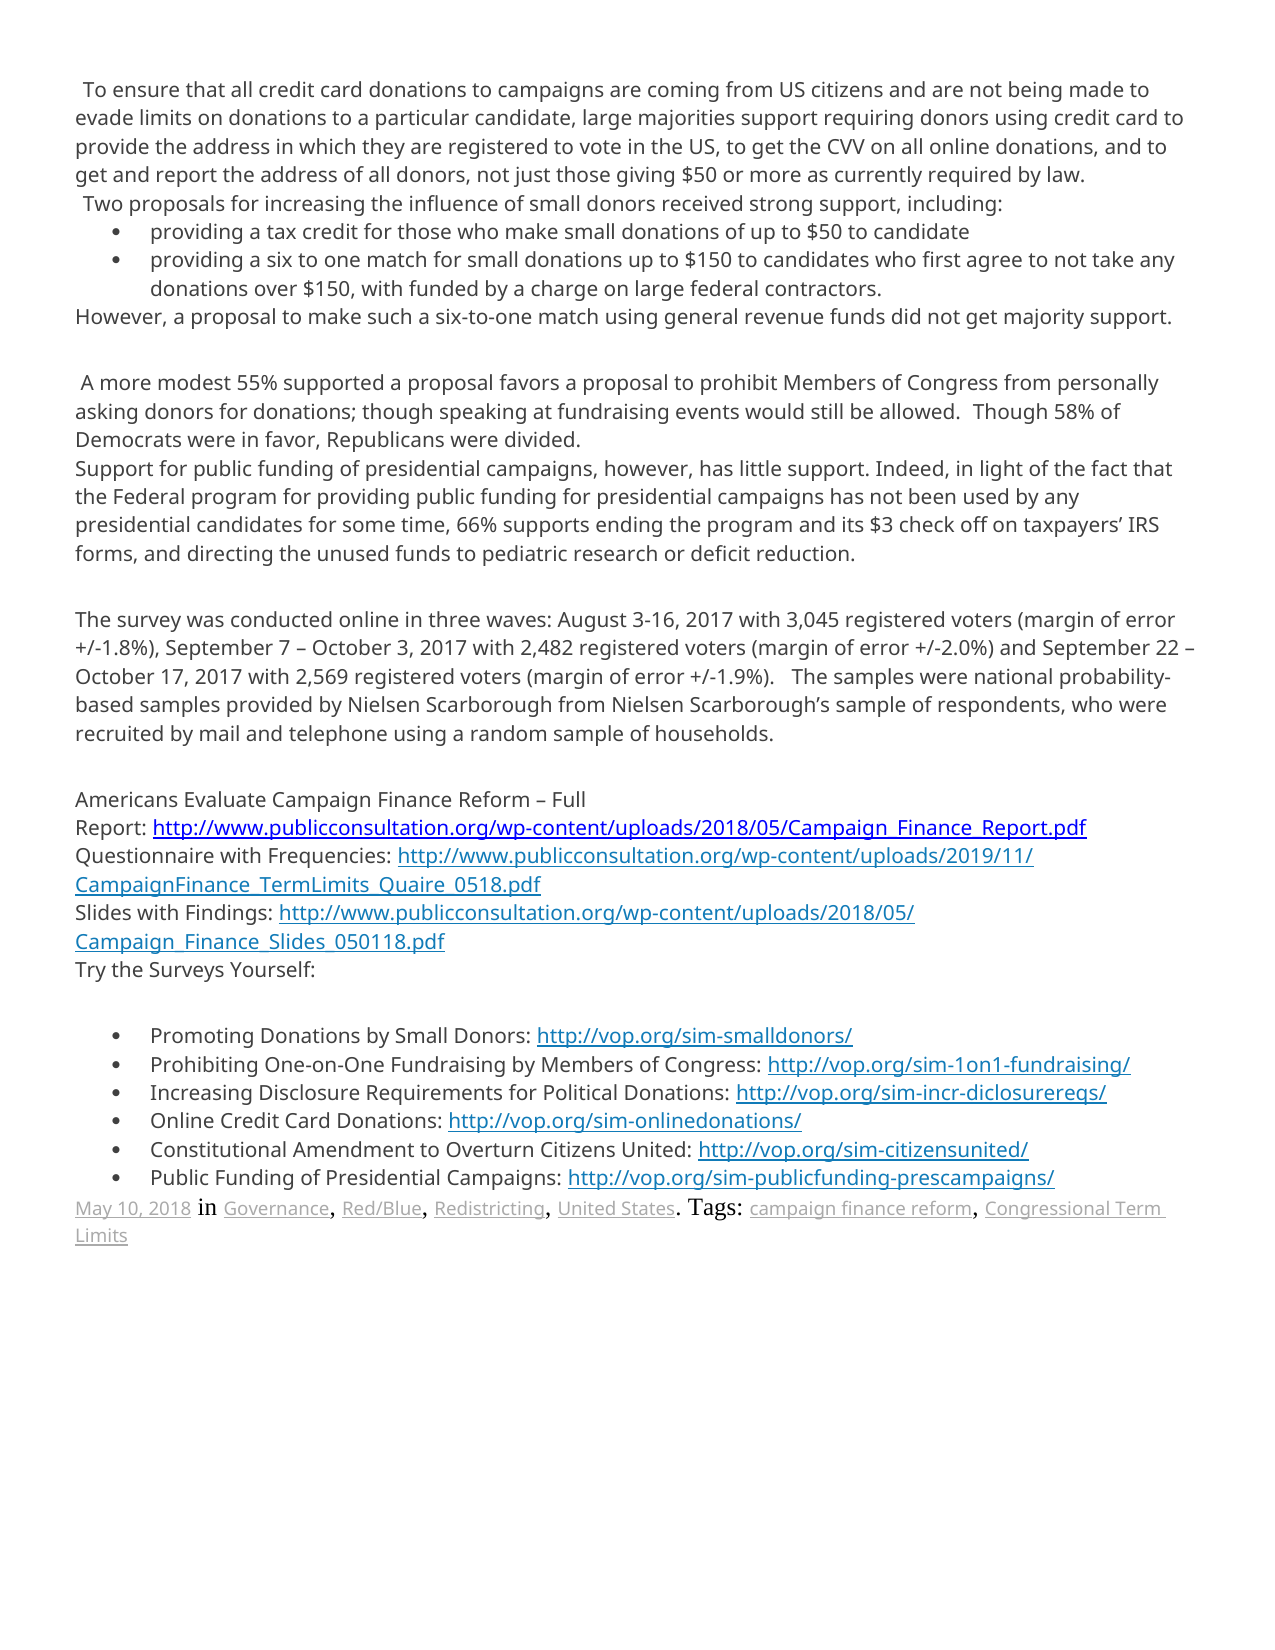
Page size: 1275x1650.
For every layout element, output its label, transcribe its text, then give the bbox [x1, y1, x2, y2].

text May 10, 2018 in Governance, Red/Blue, Redistricting, United States. Tags: campaign finance reform, Congressional Term Limits [75, 1192, 1200, 1248]
list Public Funding of Presidential Campaigns: http://vop.org/sim-publicfunding-prescampaigns/ [112, 1163, 1200, 1192]
text However, a proposal to make such a six-to-one match using general revenue funds did not get majority support. [75, 302, 1200, 331]
text Questionnaire with Frequencies: http://www.publicconsultation.org/wp-content/uploads/2019/11/CampaignFinance_TermLimits_Quaire_0518.pdf [75, 842, 1200, 898]
list Prohibiting One-on-One Fundraising by Members of Congress: http://vop.org/sim-1on1-fundraising/ [112, 1050, 1200, 1078]
text Slides with Findings: http://www.publicconsultation.org/wp-content/uploads/2018/05/Campaign_Finance_Slides_050118.pdf [75, 898, 1200, 955]
text To ensure that all credit card donations to campaigns are coming from US citizens and are not being made to evade limits on donations to a particular candidate, large majorities support requiring donors using credit card to provide the address in which they are registered to vote in the US, to get the CVV on all online donations, and to get and report the address of all donors, not just those giving $50 or more as currently required by law. [75, 75, 1200, 189]
text Americans Evaluate Campaign Finance Reform – Full Report: http://www.publicconsultation.org/wp-content/uploads/2018/05/Campaign_Finance_Report.pdf [75, 785, 1200, 842]
text Support for public funding of presidential campaigns, however, has little support. Indeed, in light of the fact that the Federal program for providing public funding for presidential campaigns has not been used by any presidential candidates for some time, 66% supports ending the program and its $3 check off on taxpayers’ IRS forms, and directing the unused funds to pediatric research or deficit reduction. [75, 454, 1200, 567]
text Try the Surveys Yourself: [75, 955, 1200, 984]
text Two proposals for increasing the influence of small donors received strong support, including: [75, 189, 1200, 217]
text The survey was conducted online in three waves: August 3-16, 2017 with 3,045 registered voters (margin of error +/-1.8%), September 7 – October 3, 2017 with 2,482 registered voters (margin of error +/-2.0%) and September 22 – October 17, 2017 with 2,569 registered voters (margin of error +/-1.9%). The samples were national probability-based samples provided by Nielsen Scarborough from Nielsen Scarborough’s sample of respondents, who were recruited by mail and telephone using a random sample of households. [75, 605, 1200, 747]
list Increasing Disclosure Requirements for Political Donations: http://vop.org/sim-incr-diclosurereqs/ [112, 1078, 1200, 1107]
list providing a tax credit for those who make small donations of up to $50 to candidate [112, 217, 1200, 246]
text A more modest 55% supported a proposal favors a proposal to prohibit Members of Congress from personally asking donors for donations; though speaking at fundraising events would still be allowed. Though 58% of Democrats were in favor, Republicans were divided. [75, 368, 1200, 454]
list providing a six to one match for small donations up to $150 to candidates who first agree to not take any donations over $150, with funded by a charge on large federal contractors. [112, 246, 1200, 302]
list Constitutional Amendment to Overturn Citizens United: http://vop.org/sim-citizensunited/ [112, 1135, 1200, 1163]
list Online Credit Card Donations: http://vop.org/sim-onlinedonations/ [112, 1107, 1200, 1135]
list Promoting Donations by Small Donors: http://vop.org/sim-smalldonors/ [112, 1021, 1200, 1050]
